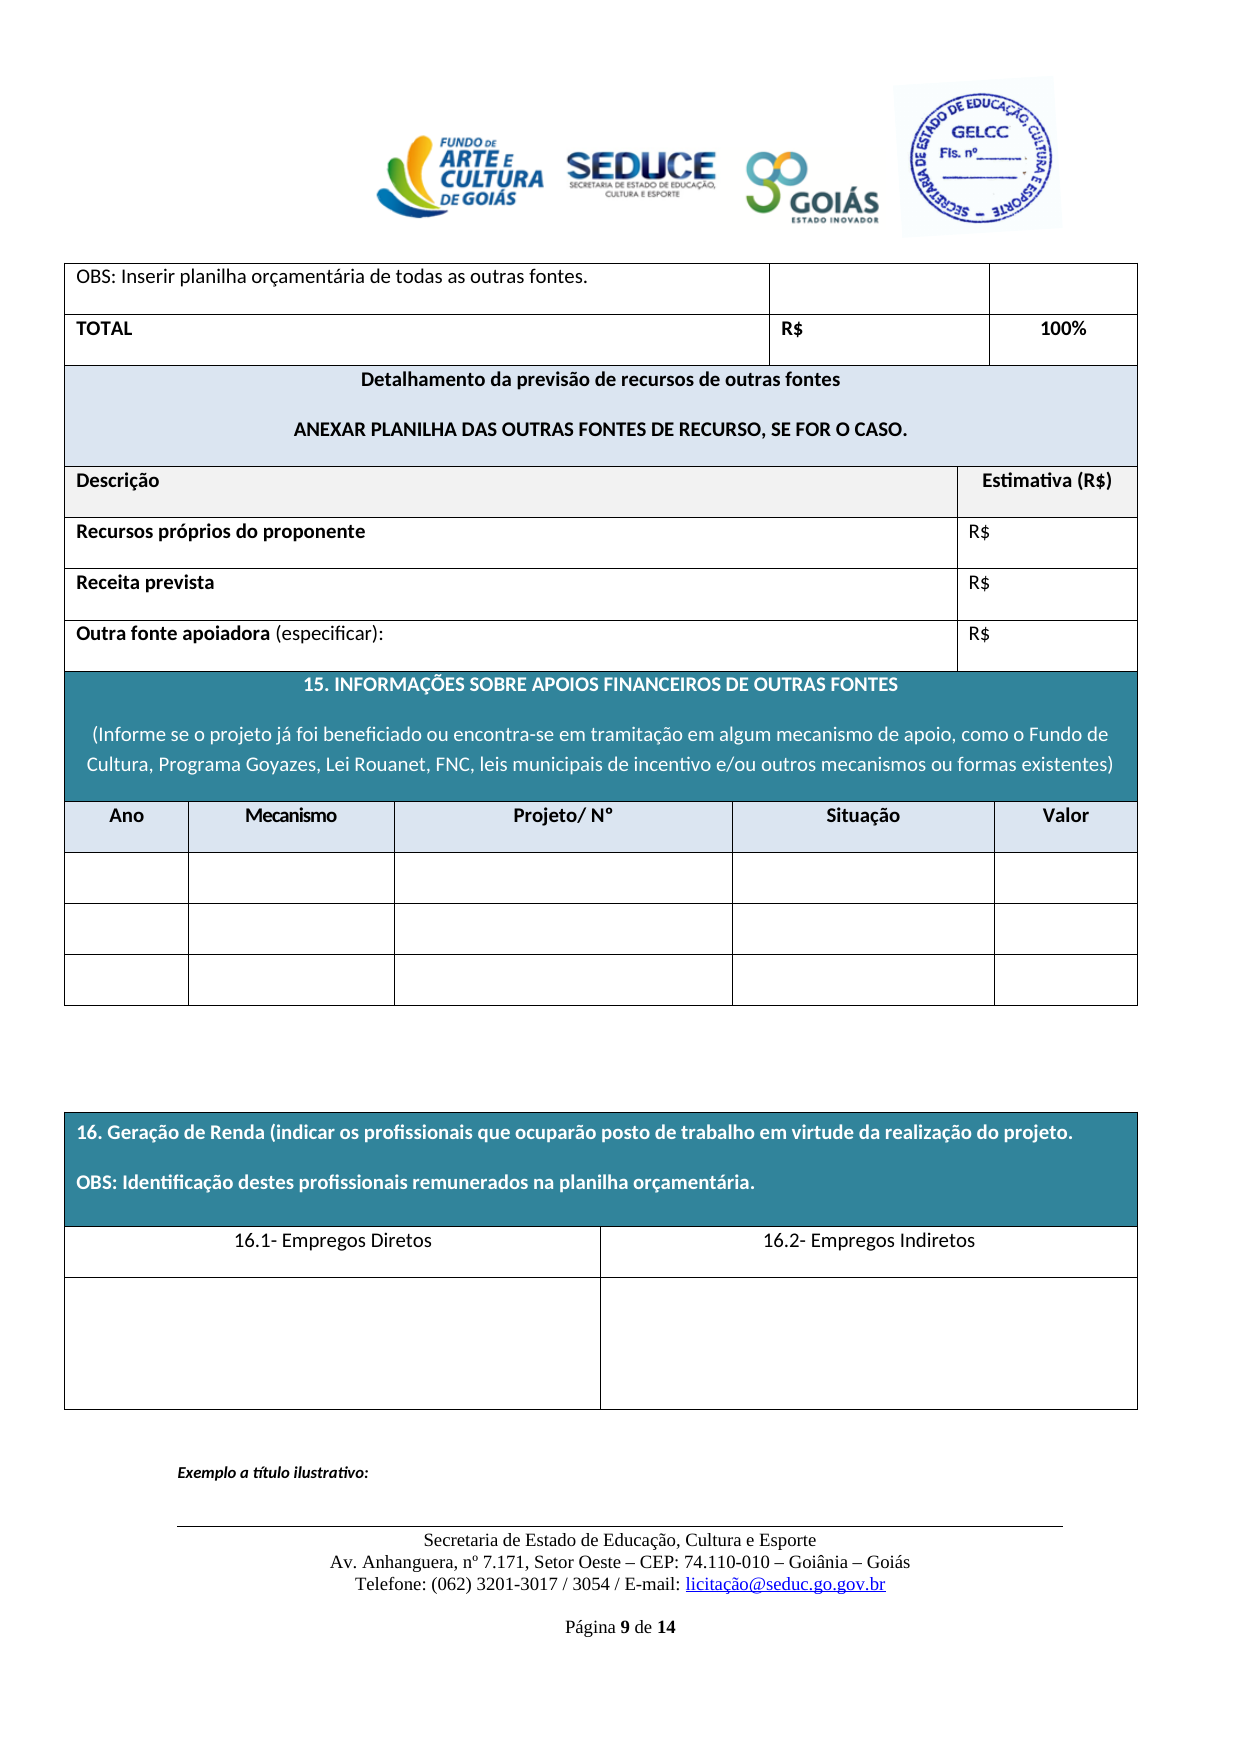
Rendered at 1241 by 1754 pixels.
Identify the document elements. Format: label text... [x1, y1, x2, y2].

table_cell Situação [733, 802, 994, 852]
table_cell [189, 955, 394, 1004]
table_cell 16.1- Empregos Diretos [65, 1227, 600, 1277]
table_cell [65, 904, 188, 954]
table_cell R$ [958, 621, 1137, 671]
table_cell [65, 1278, 600, 1408]
table_cell Receita prevista [65, 569, 957, 619]
table_cell R$ [770, 315, 989, 365]
table_cell 16.2- Empregos Indiretos [601, 1227, 1137, 1277]
table_cell Estimativa (R$) [958, 467, 1137, 517]
table_cell Outras Fontes (especificar abaixo) OBS: Inserir planilha orçamentária de todas as outras fontes. [65, 264, 769, 314]
table_cell Ano [65, 802, 188, 852]
table_cell Detalhamento da previsão de recursos de outras fontes ANEXAR PLANILHA DAS OUTRAS FONTES DE RECURSO, SE FOR O CASO. [65, 366, 1137, 466]
table_cell [395, 955, 732, 1004]
table_cell [601, 1278, 1137, 1408]
table_cell Descrição [65, 467, 957, 517]
table_cell Recursos próprios do proponente [65, 518, 957, 568]
table_cell TOTAL [65, 315, 769, 365]
table_cell R$ [958, 518, 1137, 568]
table_cell Outra fonte apoiadora (especificar): [65, 621, 957, 671]
table_cell [395, 853, 732, 903]
table_cell [395, 904, 732, 954]
table_cell 15. INFORMAÇÕES SOBRE APOIOS FINANCEIROS DE OUTRAS FONTES (Informe se o projeto já foi beneficiado ou encontra-se em tramitação em algum mecanismo de apoio, como o Fundo de Cultura, Programa Goyazes, Lei Rouanet, FNC, leis municipais de incentivo e/ou outros mecanismos ou formas existentes) [65, 672, 1137, 801]
table_cell Valor [995, 802, 1137, 852]
table_cell [733, 853, 994, 903]
table_cell [65, 853, 188, 903]
table_header 16. Geração de Renda (indicar os profissionais que ocuparão posto de trabalho em virtude da realização do projeto. OBS: Identificação destes profissionais remunerados na planilha orçamentária. [65, 1113, 1137, 1226]
table_cell [65, 955, 188, 1004]
table_cell [733, 904, 994, 954]
table_cell Mecanismo [189, 802, 394, 852]
picture [357, 131, 892, 238]
table_cell R$ [770, 264, 989, 314]
table_cell 100% [990, 315, 1137, 365]
table_cell Projeto/ Nº [395, 802, 732, 852]
table_cell [733, 955, 994, 1004]
table_cell [995, 955, 1137, 1004]
text Exemplo a título ilustrativo: [177, 1463, 1063, 1483]
table_cell [189, 904, 394, 954]
table_cell [189, 853, 394, 903]
table_cell % [990, 264, 1137, 314]
table_cell [995, 853, 1137, 903]
table_cell R$ [958, 569, 1137, 619]
table_cell [995, 904, 1137, 954]
